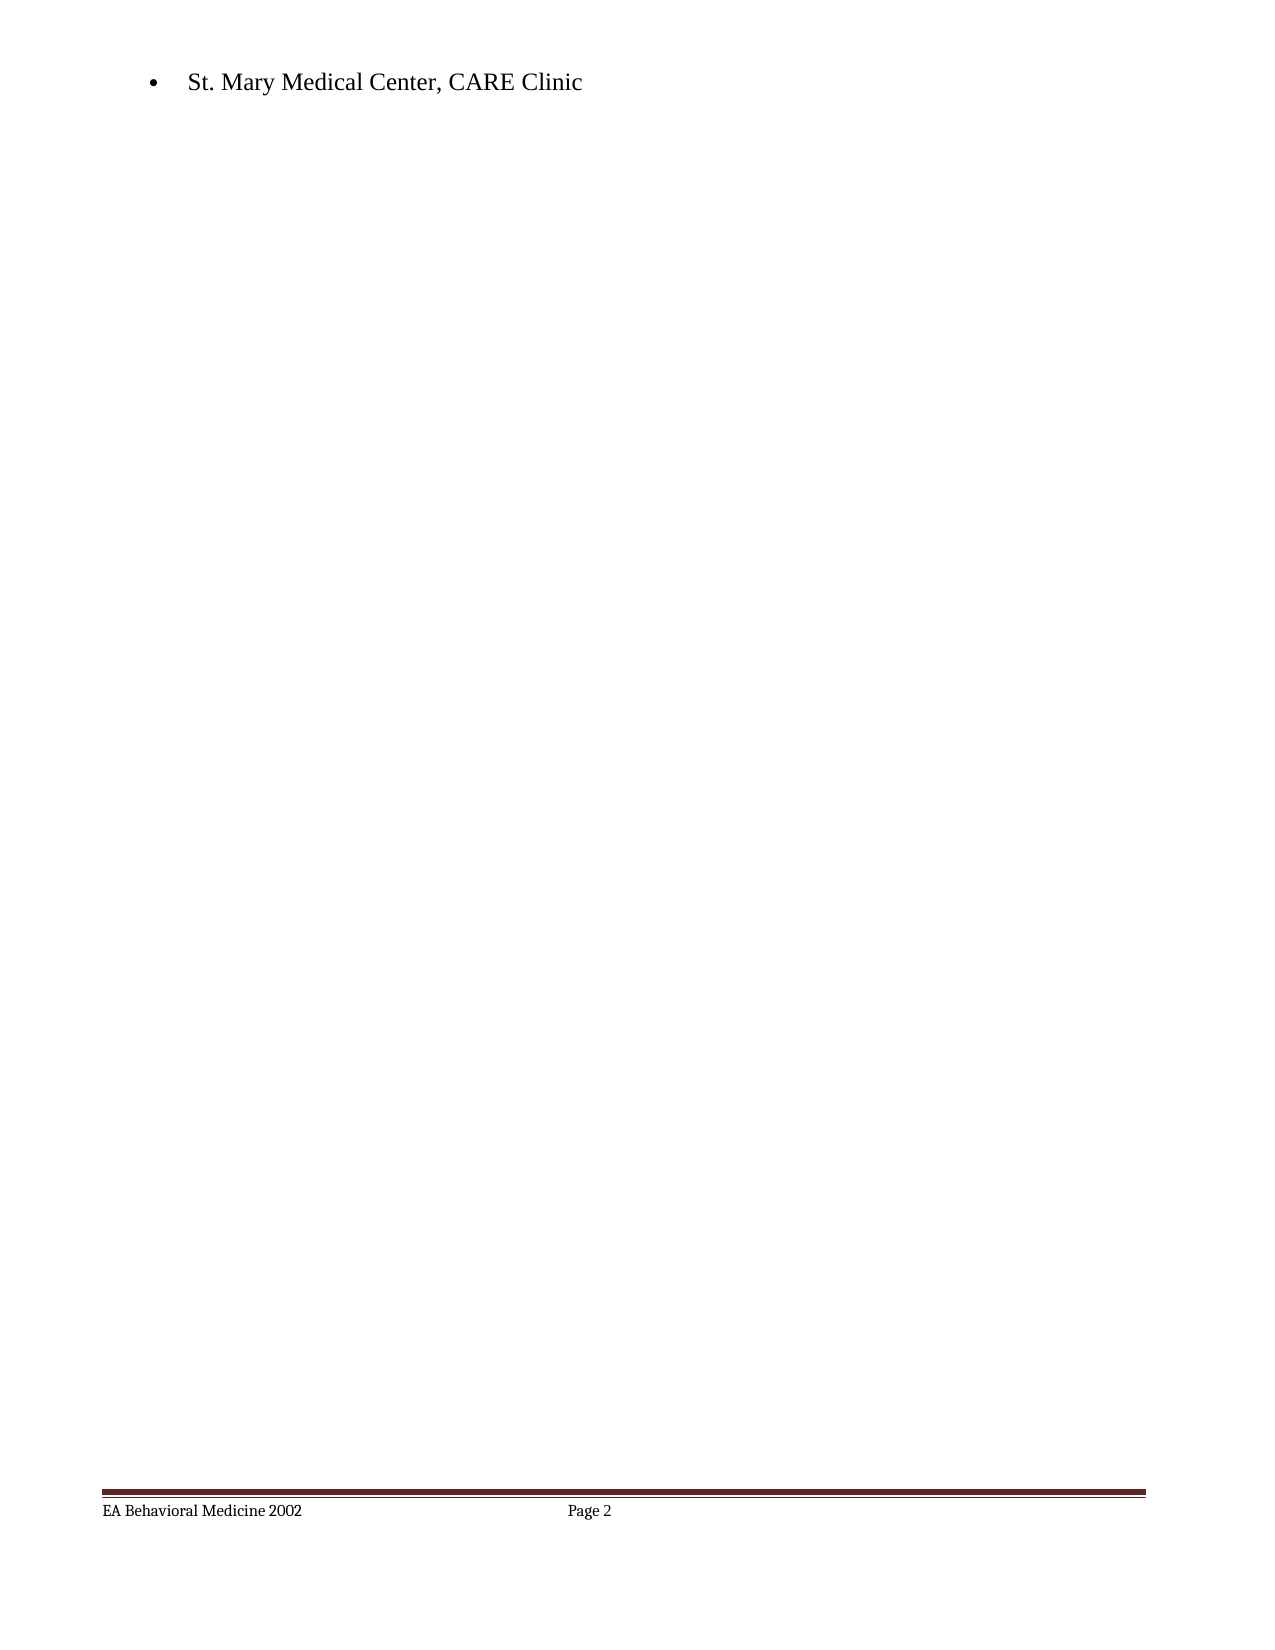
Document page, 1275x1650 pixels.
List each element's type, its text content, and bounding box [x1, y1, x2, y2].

list St. Mary Medical Center, CARE Clinic [150, 67, 1146, 95]
